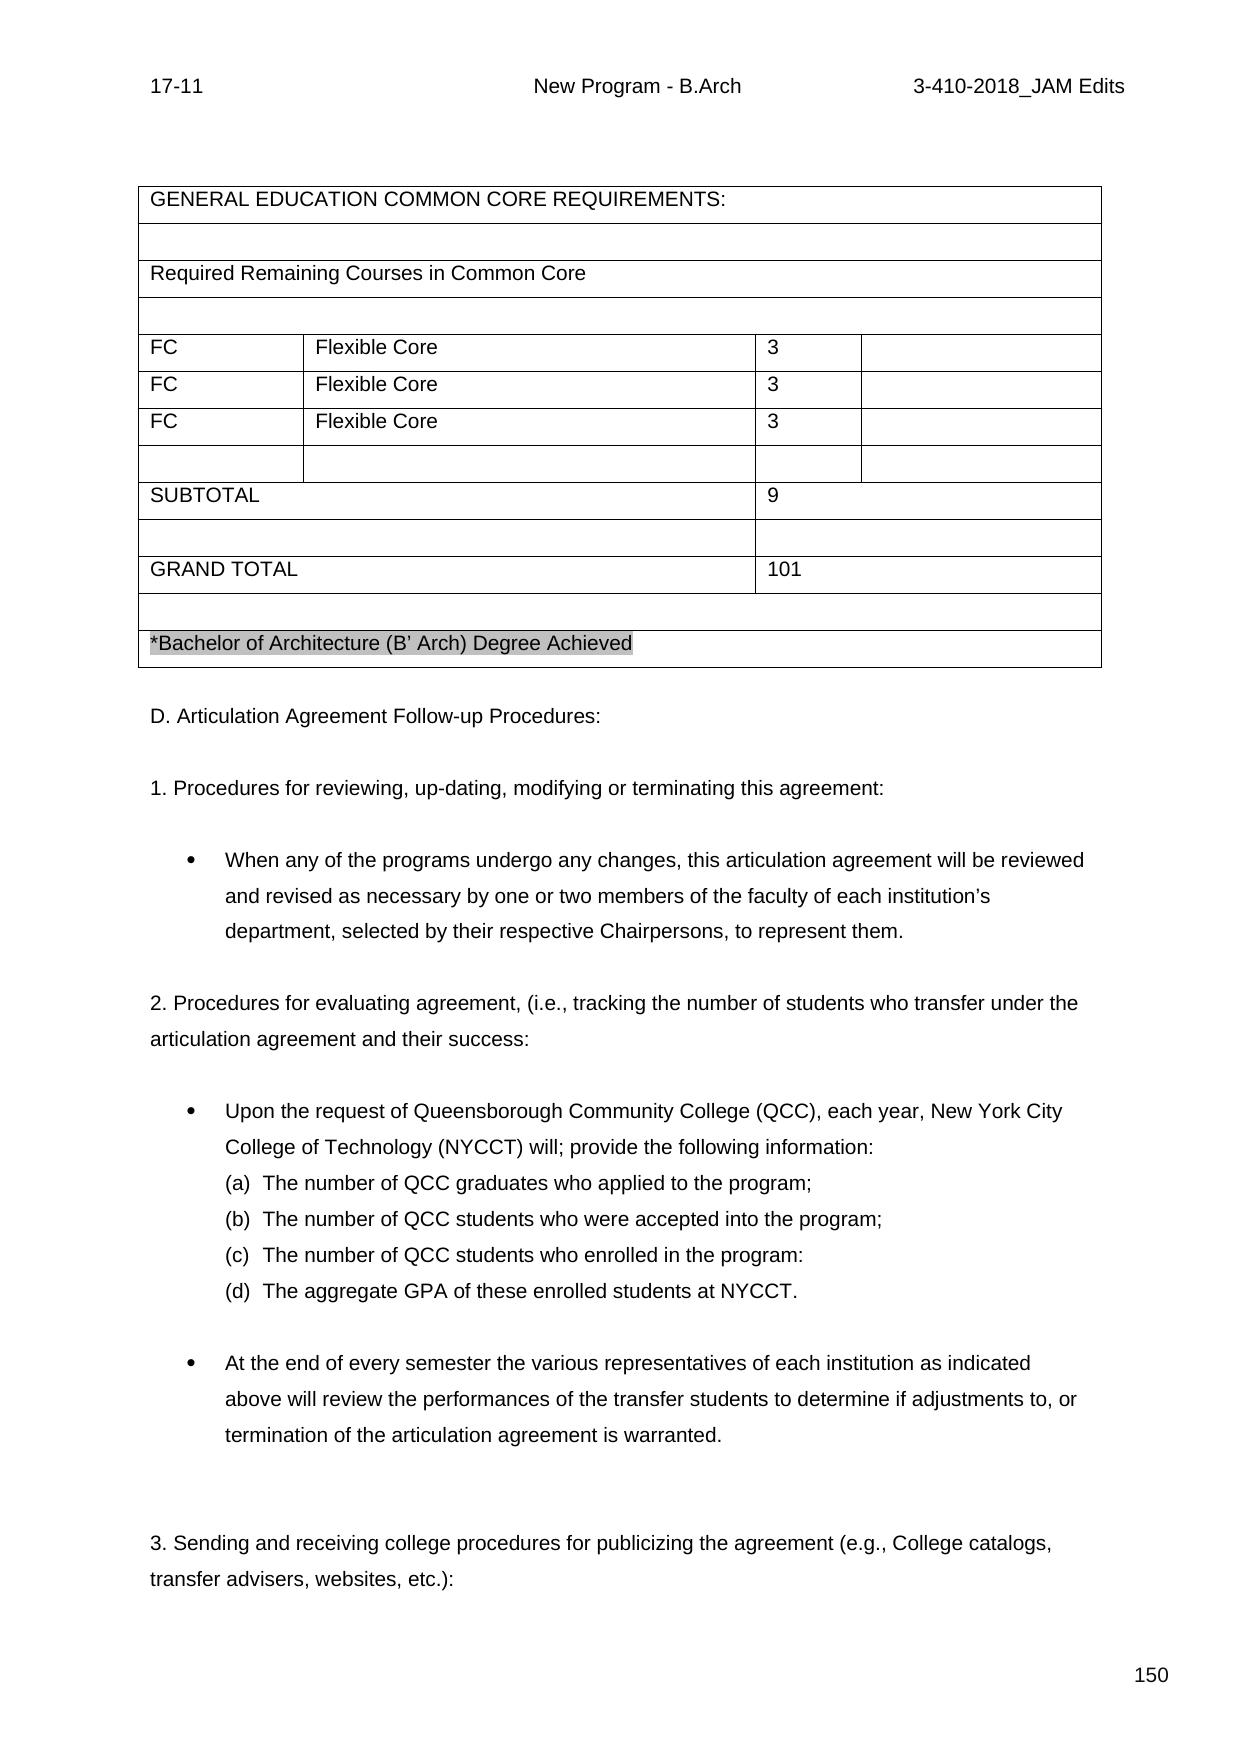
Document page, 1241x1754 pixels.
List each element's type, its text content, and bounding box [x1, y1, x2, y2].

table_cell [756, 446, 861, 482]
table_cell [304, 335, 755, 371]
list The number of QCC students who enrolled in the program: [225, 1243, 1090, 1267]
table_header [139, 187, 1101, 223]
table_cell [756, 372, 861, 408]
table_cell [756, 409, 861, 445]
list Upon the request of Queensborough Community College (QCC), each year, New York City College of Technology (NYCCT) will; provide the following information: [187, 1099, 1090, 1159]
text 2. Procedures for evaluating agreement, (i.e., tracking the number of students who transfer under the articulation agreement and their success: [150, 991, 1090, 1051]
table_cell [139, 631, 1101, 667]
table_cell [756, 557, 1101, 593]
list The number of QCC students who were accepted into the program; [225, 1207, 1090, 1231]
list The number of QCC graduates who applied to the program; [225, 1171, 1090, 1195]
text 3. Sending and receiving college procedures for publicizing the agreement (e.g., College catalogs, transfer advisers, websites, etc.): [150, 1531, 1090, 1590]
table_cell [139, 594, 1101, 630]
list When any of the programs undergo any changes, this articulation agreement will be reviewed and revised as necessary by one or two members of the faculty of each institution’s department, selected by their respective Chairpersons, to represent them. [187, 847, 1090, 943]
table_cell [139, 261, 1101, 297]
list The aggregate GPA of these enrolled students at NYCCT. [225, 1279, 1090, 1303]
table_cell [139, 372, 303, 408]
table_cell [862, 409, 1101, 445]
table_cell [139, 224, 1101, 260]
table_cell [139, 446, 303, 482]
text D. Articulation Agreement Follow-up Procedures: [150, 704, 1090, 728]
text 1. Procedures for reviewing, up-dating, modifying or terminating this agreement: [150, 776, 1090, 799]
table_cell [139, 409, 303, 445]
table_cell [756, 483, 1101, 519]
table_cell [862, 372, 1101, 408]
list At the end of every semester the various representatives of each institution as indicated above will review the performances of the transfer students to determine if adjustments to, or termination of the articulation agreement is warranted. [187, 1351, 1090, 1447]
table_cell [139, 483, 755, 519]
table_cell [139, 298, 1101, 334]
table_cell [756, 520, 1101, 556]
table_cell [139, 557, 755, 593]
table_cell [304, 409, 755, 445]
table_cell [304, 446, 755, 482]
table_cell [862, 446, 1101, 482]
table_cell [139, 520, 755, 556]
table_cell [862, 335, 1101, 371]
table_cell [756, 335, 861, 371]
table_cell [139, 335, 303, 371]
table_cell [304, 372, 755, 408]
